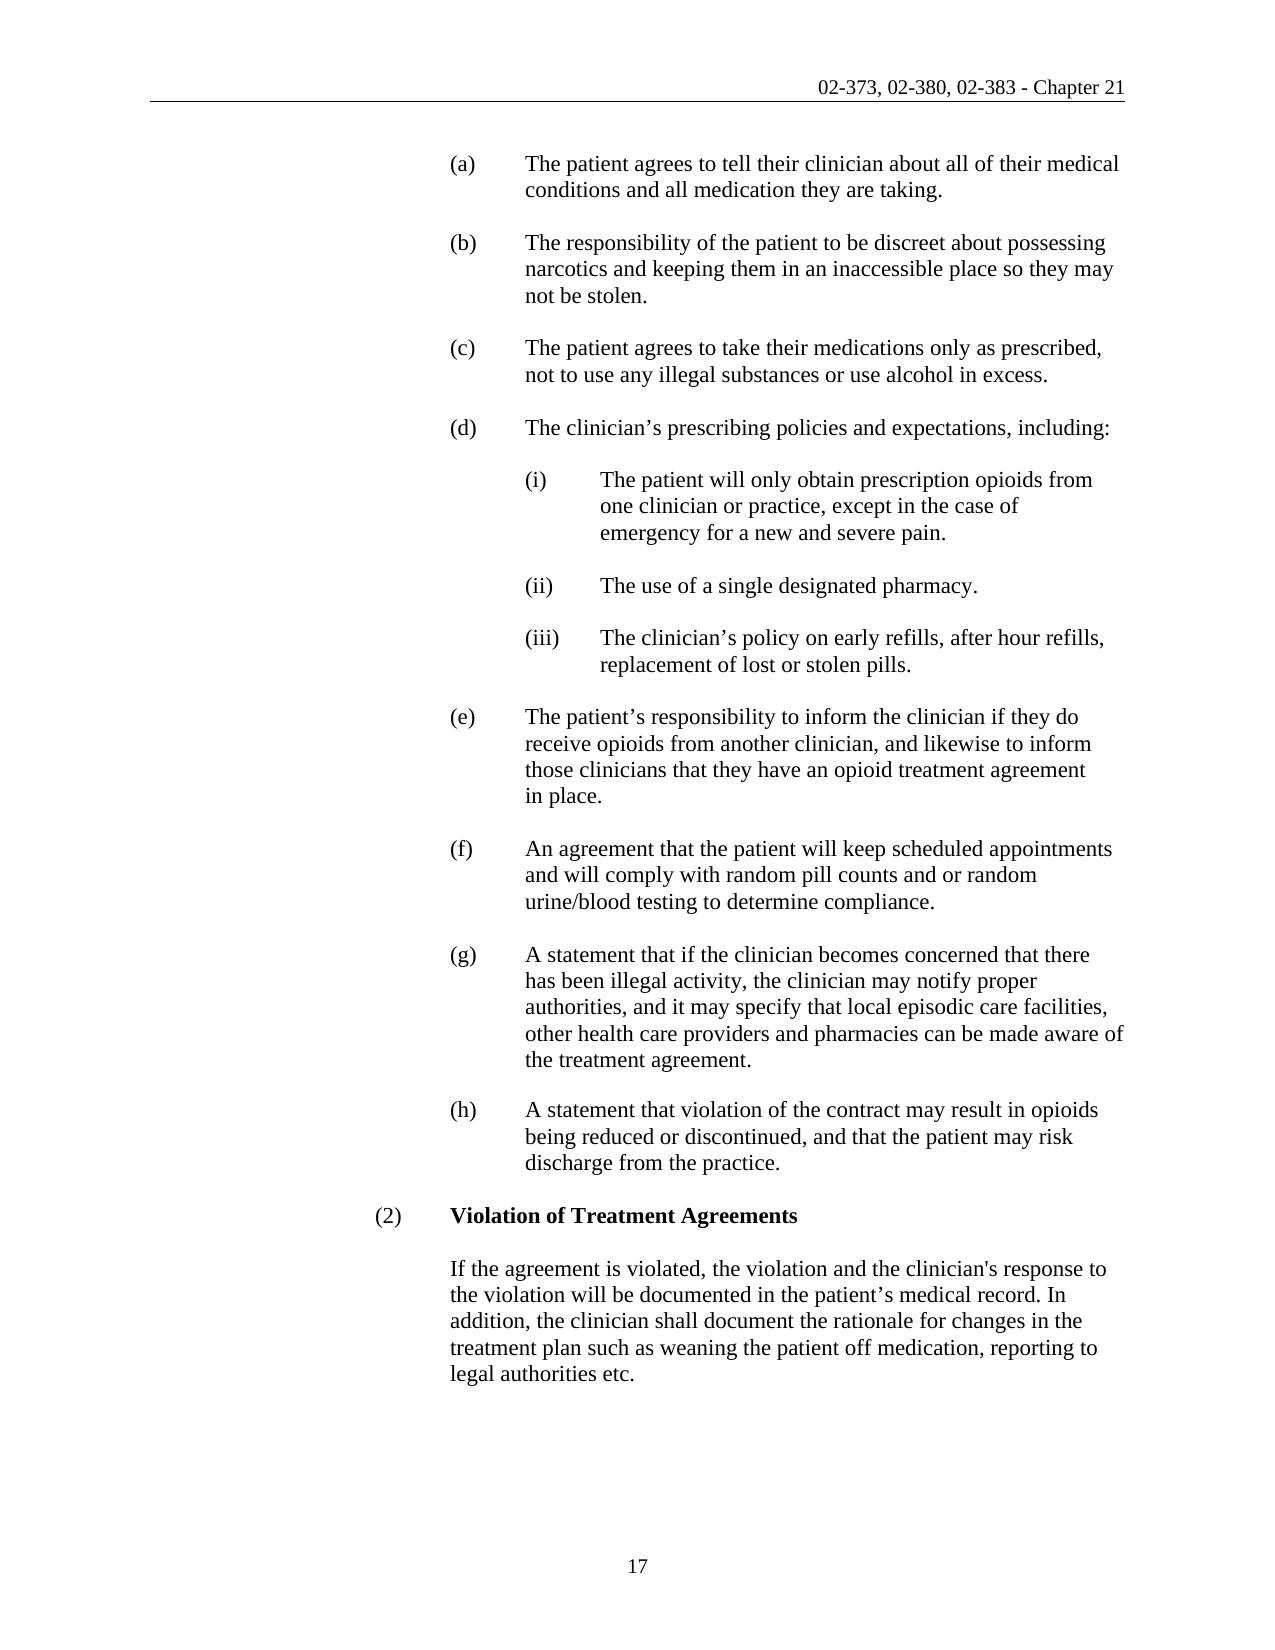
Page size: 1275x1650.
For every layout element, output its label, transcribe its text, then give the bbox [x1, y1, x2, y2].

text (ii) The use of a single designated pharmacy. [525, 572, 1125, 598]
text (a) The patient agrees to tell their clinician about all of their medical conditions and all medication they are taking. [450, 150, 1125, 203]
text (2) Violation of Treatment Agreements [375, 1202, 1125, 1228]
text (g) A statement that if the clinician becomes concerned that there has been illegal activity, the clinician may notify proper authorities, and it may specify that local episodic care facilities, other health care providers and pharmacies can be made aware of the treatment agreement. [450, 941, 1125, 1072]
text (h) A statement that violation of the contract may result in opioids being reduced or discontinued, and that the patient may risk discharge from the practice. [450, 1096, 1125, 1176]
text If the agreement is violated, the violation and the clinician's response to the violation will be documented in the patient’s medical record. In addition, the clinician shall document the rationale for changes in the treatment plan such as weaning the patient off medication, reporting to legal authorities etc. [450, 1254, 1125, 1386]
text (iii) The clinician’s policy on early refills, after hour refills, replacement of lost or stolen pills. [525, 624, 1125, 677]
text (d) The clinician’s prescribing policies and expectations, including: [450, 413, 1125, 440]
text (b) The responsibility of the patient to be discreet about possessing narcotics and keeping them in an inaccessible place so they may not be stolen. [450, 229, 1125, 308]
text (f) An agreement that the patient will keep scheduled appointments and will comply with random pill counts and or random urine/blood testing to determine compliance. [450, 835, 1125, 914]
text (c) The patient agrees to take their medications only as prescribed, not to use any illegal substances or use alcohol in excess. [450, 334, 1125, 387]
text (i) The patient will only obtain prescription opioids from one clinician or practice, except in the case of emergency for a new and severe pain. [525, 466, 1125, 545]
text (e) The patient’s responsibility to inform the clinician if they do receive opioids from another clinician, and likewise to inform those clinicians that they have an opioid treatment agreement in place. [450, 703, 1125, 809]
